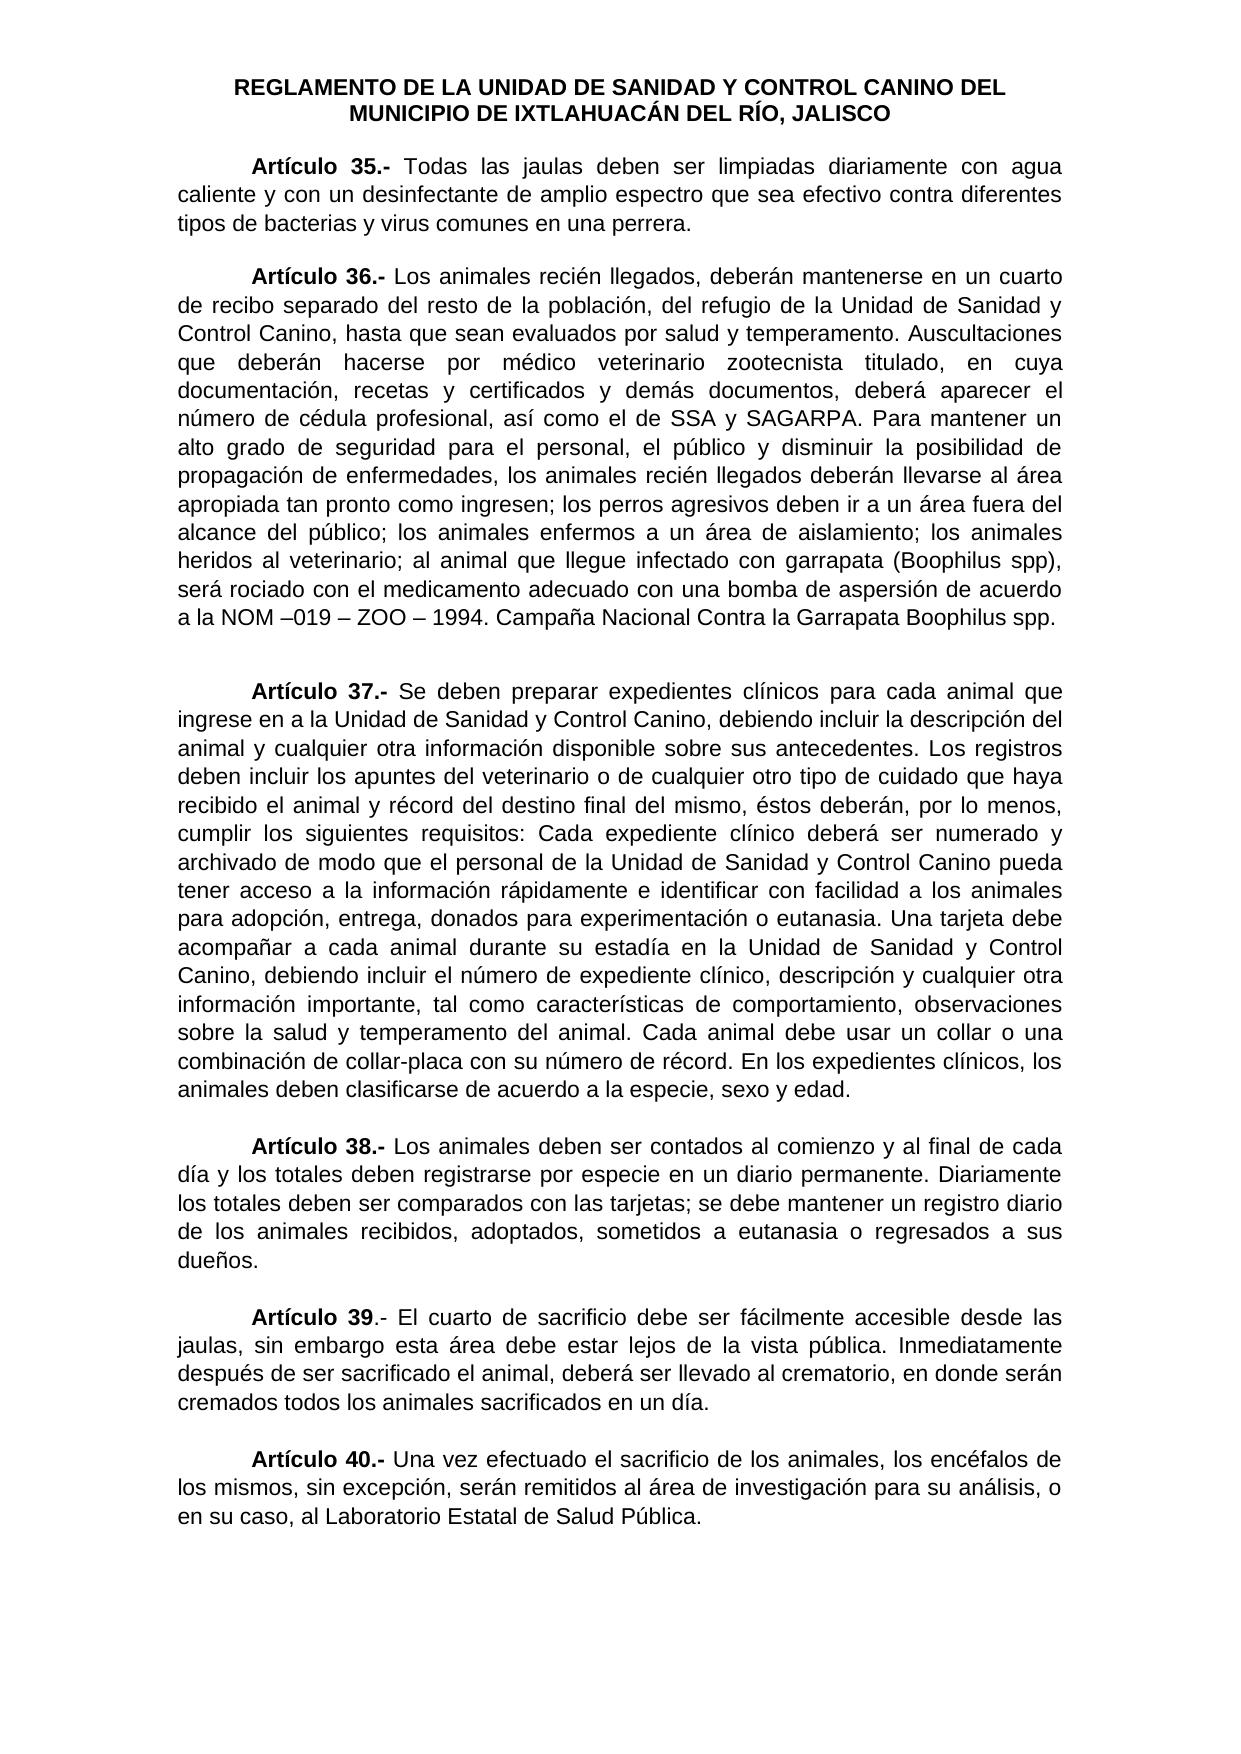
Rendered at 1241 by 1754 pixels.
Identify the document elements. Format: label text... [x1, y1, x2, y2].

text Artículo 40.- Una vez efectuado el sacrificio de los animales, los encéfalos de los mismos, sin excepción, serán remitidos al área de investigación para su análisis, o en su caso, al Laboratorio Estatal de Salud Pública. [177, 1446, 1063, 1529]
text Artículo 37.- Se deben preparar expedientes clínicos para cada animal que ingrese en a la Unidad de Sanidad y Control Canino, debiendo incluir la descripción del animal y cualquier otra información disponible sobre sus antecedentes. Los registros deben incluir los apuntes del veterinario o de cualquier otro tipo de cuidado que haya recibido el animal y récord del destino final del mismo, éstos deberán, por lo menos, cumplir los siguientes requisitos: Cada expediente clínico deberá ser numerado y archivado de modo que el personal de la Unidad de Sanidad y Control Canino pueda tener acceso a la información rápidamente e identificar con facilidad a los animales para adopción, entrega, donados para experimentación o eutanasia. Una tarjeta debe acompañar a cada animal durante su estadía en la Unidad de Sanidad y Control Canino, debiendo incluir el número de expediente clínico, descripción y cualquier otra información importante, tal como características de comportamiento, observaciones sobre la salud y temperamento del animal. Cada animal debe usar un collar o una combinación de collar-placa con su número de récord. En los expedientes clínicos, los animales deben clasificarse de acuerdo a la especie, sexo y edad. [177, 678, 1063, 1102]
text Artículo 38.- Los animales deben ser contados al comienzo y al final de cada día y los totales deben registrarse por especie en un diario permanente. Diariamente los totales deben ser comparados con las tarjetas; se debe mantener un registro diario de los animales recibidos, adoptados, sometidos a eutanasia o regresados a sus dueños. [177, 1133, 1063, 1273]
text Artículo 35.- Todas las jaulas deben ser limpiadas diariamente con agua caliente y con un desinfectante de amplio espectro que sea efectivo contra diferentes tipos de bacterias y virus comunes en una perrera. [177, 153, 1063, 236]
text Artículo 36.- Los animales recién llegados, deberán mantenerse en un cuarto de recibo separado del resto de la población, del refugio de la Unidad de Sanidad y Control Canino, hasta que sean evaluados por salud y temperamento. Auscultaciones que deberán hacerse por médico veterinario zootecnista titulado, en cuya documentación, recetas y certificados y demás documentos, deberá aparecer el número de cédula profesional, así como el de SSA y SAGARPA. Para mantener un alto grado de seguridad para el personal, el público y disminuir la posibilidad de propagación de enfermedades, los animales recién llegados deberán llevarse al área apropiada tan pronto como ingresen; los perros agresivos deben ir a un área fuera del alcance del público; los animales enfermos a un área de aislamiento; los animales heridos al veterinario; al animal que llegue infectado con garrapata (Boophilus spp), será rociado con el medicamento adecuado con una bomba de aspersión de acuerdo a la NOM –019 – ZOO – 1994. Campaña Nacional Contra la Garrapata Boophilus spp. [177, 263, 1063, 631]
text Artículo 39.- El cuarto de sacrificio debe ser fácilmente accesible desde las jaulas, sin embargo esta área debe estar lejos de la vista pública. Inmediatamente después de ser sacrificado el animal, deberá ser llevado al crematorio, en donde serán cremados todos los animales sacrificados en un día. [177, 1303, 1063, 1415]
